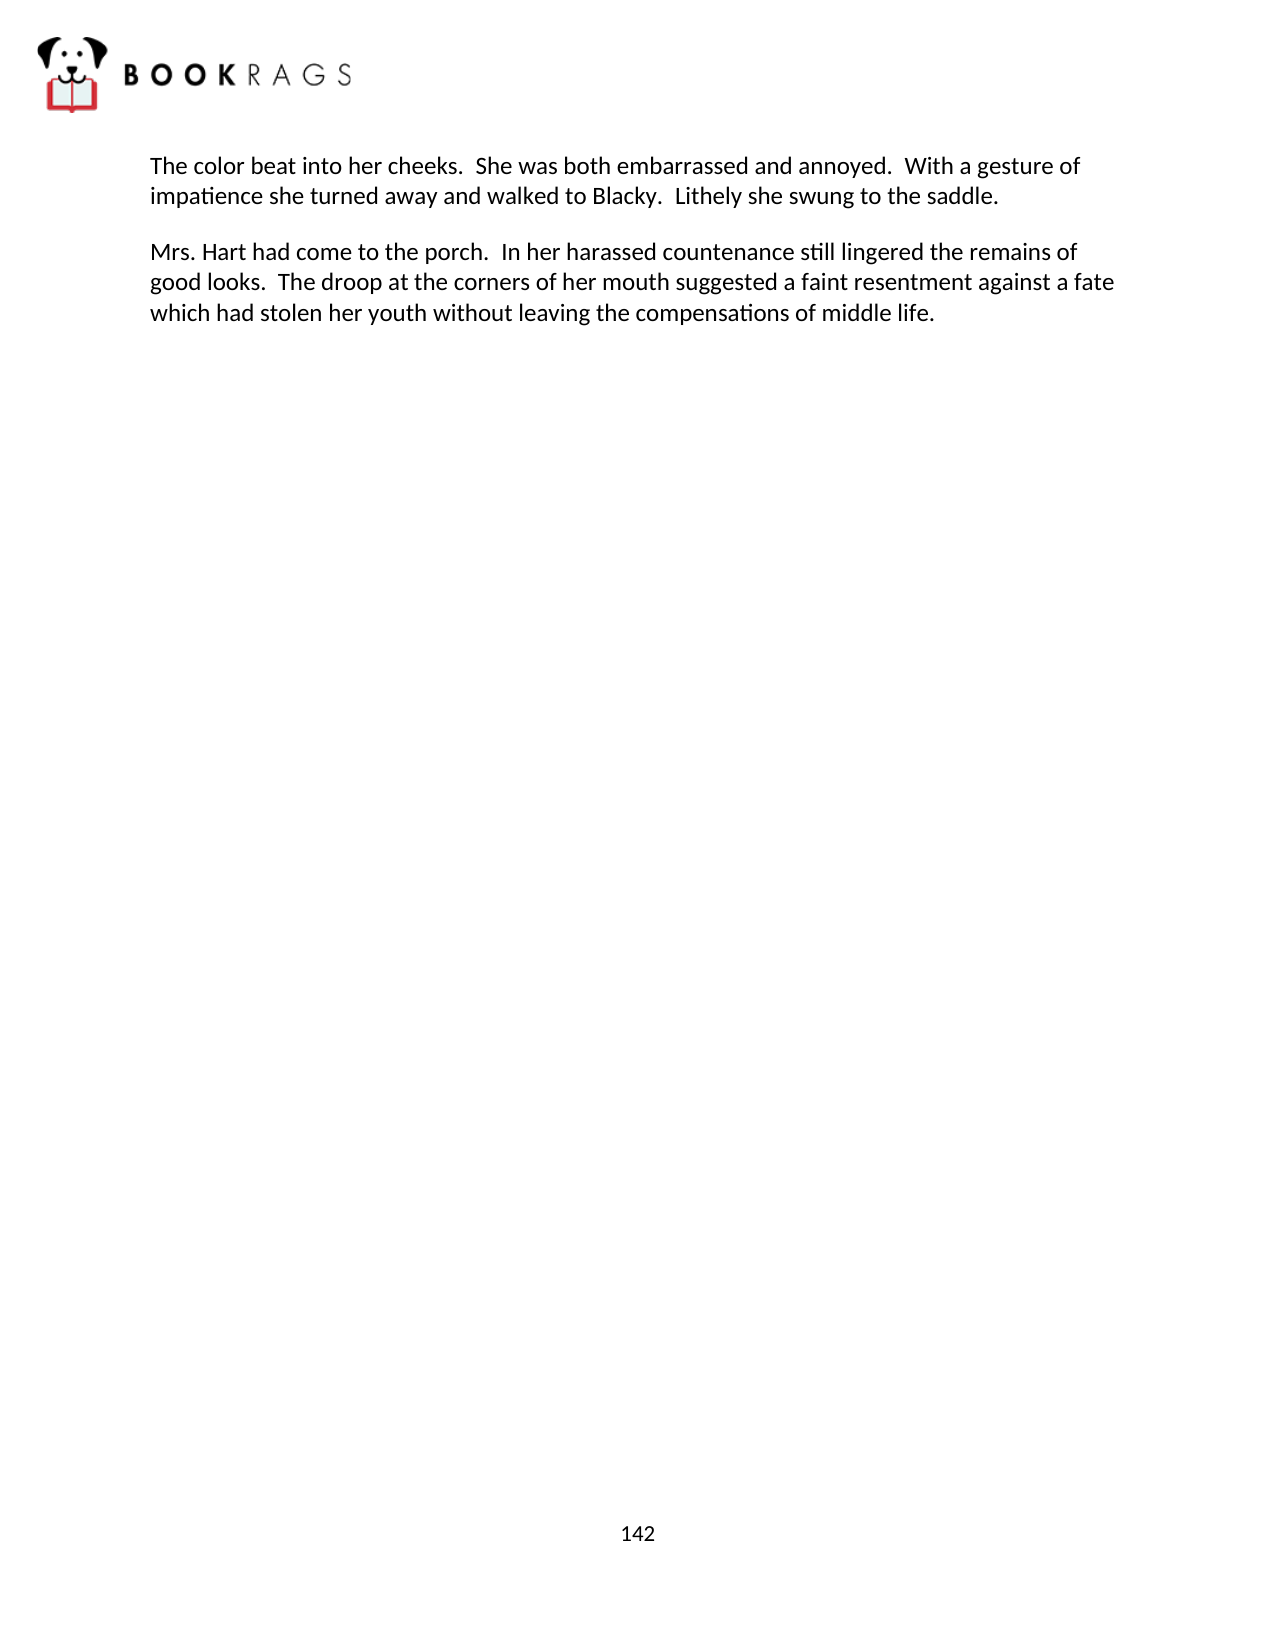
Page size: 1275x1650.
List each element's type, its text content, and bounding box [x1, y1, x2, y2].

picture [37, 37, 351, 113]
text Mrs. Hart had come to the porch. In her harassed countenance still lingered the remains of good looks. The droop at the corners of her mouth suggested a faint resentment against a fate which had stolen her youth without leaving the compensations of middle life. [150, 236, 1125, 328]
text The color beat into her cheeks. She was both embarrassed and annoyed. With a gesture of impatience she turned away and walked to Blacky. Lithely she swung to the saddle. [150, 150, 1125, 211]
